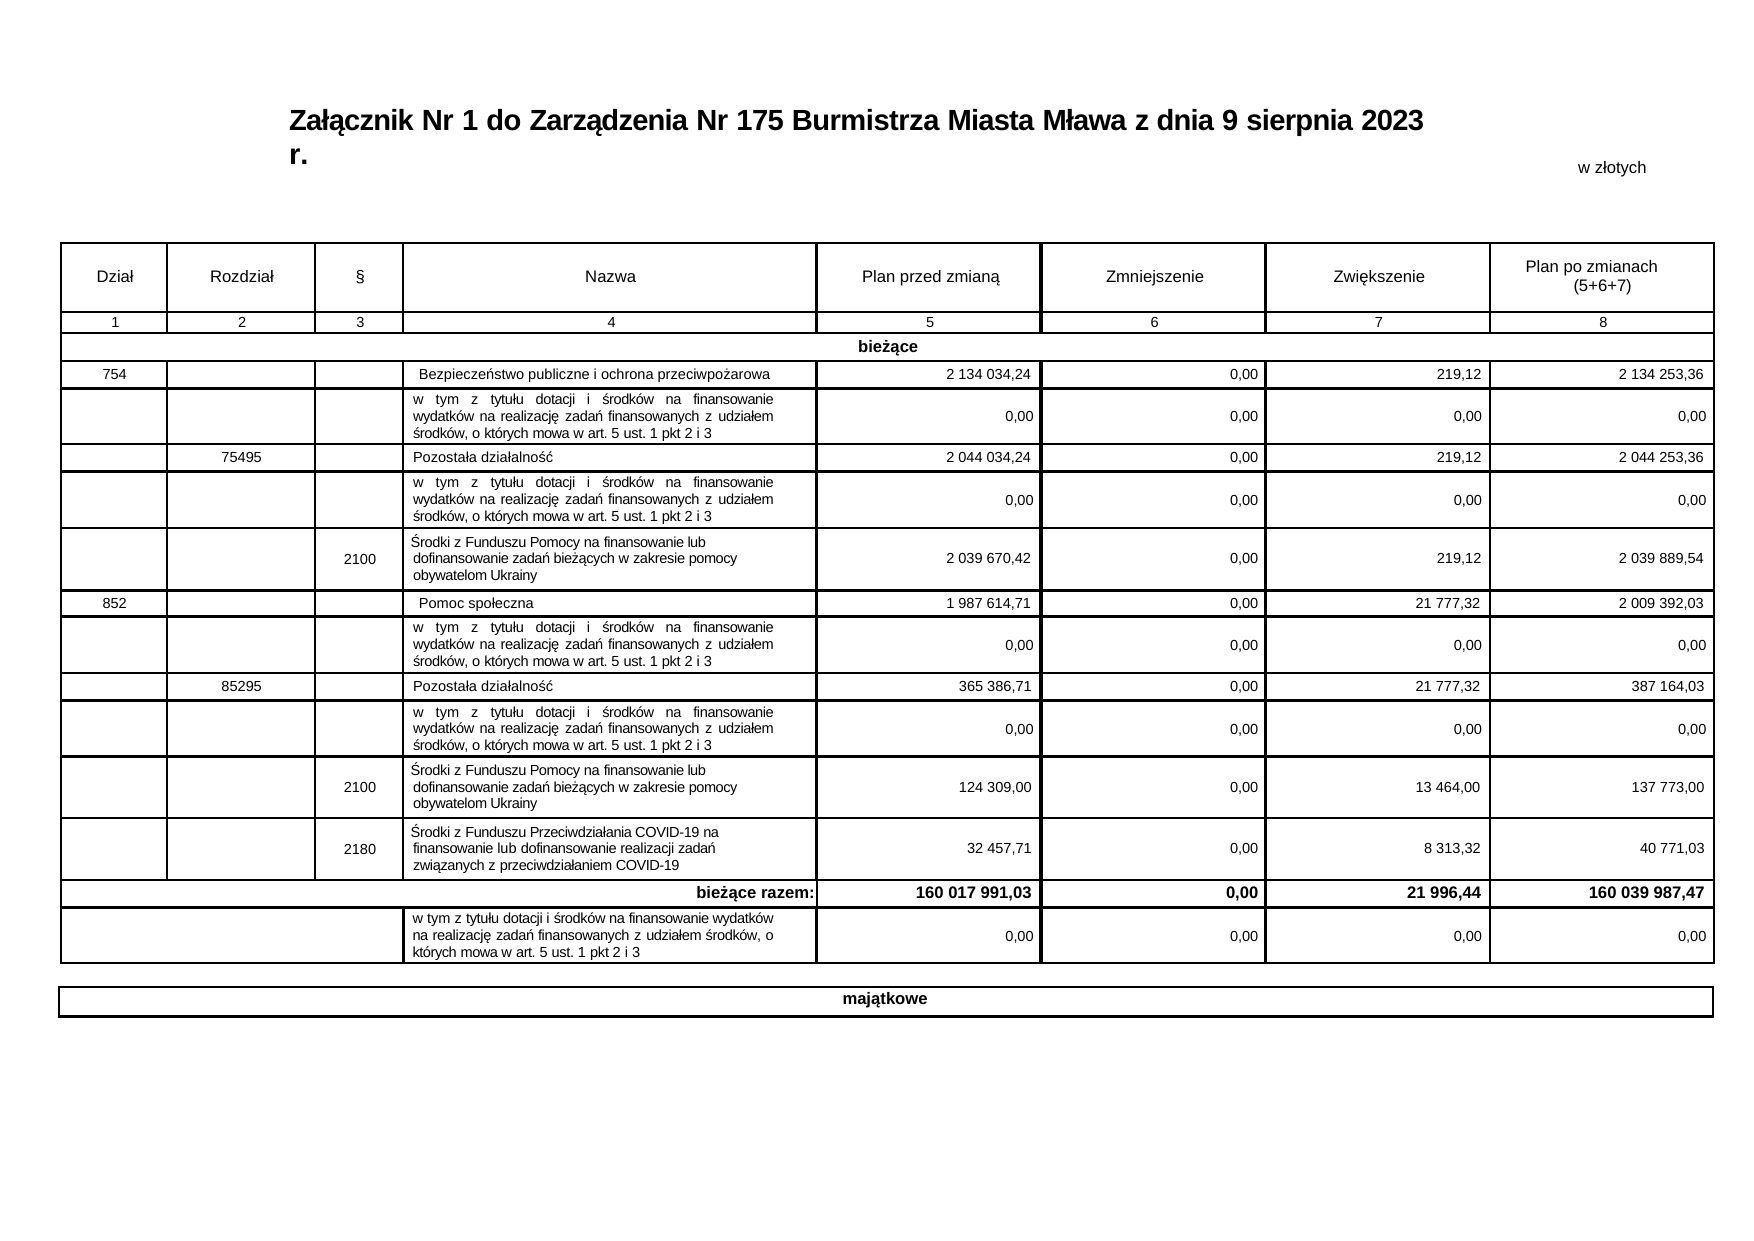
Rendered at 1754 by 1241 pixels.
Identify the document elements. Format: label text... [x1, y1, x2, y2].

table_cell 0,00 [1043, 909, 1264, 962]
table_cell 0,00 [818, 390, 1039, 443]
table_cell [168, 819, 314, 879]
table_cell [316, 473, 402, 527]
table_cell Pozostała działalność [404, 445, 815, 470]
table_cell 387 164,03 [1491, 674, 1713, 699]
table_cell [168, 592, 314, 615]
table_cell 21 777,32 [1267, 674, 1489, 699]
table_cell 0,00 [1043, 618, 1264, 672]
table_cell 0,00 [1043, 881, 1264, 906]
table_cell [62, 819, 166, 879]
table_cell 160 017 991,03 [818, 881, 1039, 906]
table_cell 2100 [316, 758, 402, 817]
table_cell 0,00 [1043, 819, 1264, 879]
table_cell 0,00 [1043, 362, 1264, 387]
table_cell 2180 [316, 819, 402, 879]
table_cell bieżące [62, 334, 1713, 360]
table_cell [168, 618, 314, 672]
table_cell 2 039 670,42 [818, 529, 1039, 588]
table_cell 0,00 [1491, 702, 1713, 755]
table_header Zmniejszenie [1043, 244, 1264, 311]
text Załącznik Nr 1 do Zarządzenia Nr 175 Burmistrza Miasta Mława z dnia 9 sierpnia 2023 r. [289, 103, 1431, 170]
table_cell 0,00 [1267, 618, 1489, 672]
table_cell 852 [62, 592, 166, 615]
table_cell 160 039 987,47 [1491, 881, 1713, 906]
table_cell 754 [62, 362, 166, 387]
table_cell [62, 758, 166, 817]
table_cell [62, 702, 166, 755]
table_cell 219,12 [1267, 362, 1489, 387]
table_cell 0,00 [1043, 445, 1264, 470]
table_cell 21 777,32 [1267, 592, 1489, 615]
table_cell 5 [818, 313, 1039, 332]
table_cell 219,12 [1267, 445, 1489, 470]
table_cell [62, 529, 166, 588]
table_cell [316, 445, 402, 470]
table_cell 2 [168, 313, 314, 332]
table_cell [168, 758, 314, 817]
table_header Plan po zmianach (5+6+7) [1491, 244, 1713, 311]
table_cell [168, 390, 314, 443]
table_cell 0,00 [1043, 592, 1264, 615]
table_cell 2 044 034,24 [818, 445, 1039, 470]
table_header Rozdział [168, 244, 314, 311]
table_header Dział [62, 244, 166, 311]
table_cell 0,00 [1491, 473, 1713, 527]
table_cell 6 [1043, 313, 1264, 332]
table_cell 1 987 614,71 [818, 592, 1039, 615]
table_cell 219,12 [1267, 529, 1489, 588]
table_cell Pozostała działalność [404, 674, 815, 699]
table_cell [62, 390, 166, 443]
table_cell [62, 674, 166, 699]
table_cell Środki z Funduszu Pomocy na finansowanie lub dofinansowanie zadań bieżących w zakresie pomocy obywatelom Ukrainy [404, 529, 815, 588]
table_cell 75495 [168, 445, 314, 470]
table_cell 2 039 889,54 [1491, 529, 1713, 588]
table_cell 85295 [168, 674, 314, 699]
table_cell 2 134 253,36 [1491, 362, 1713, 387]
table_cell [168, 529, 314, 588]
table_header Plan przed zmianą [818, 244, 1039, 311]
table_cell 40 771,03 [1491, 819, 1713, 879]
table_cell 124 309,00 [818, 758, 1039, 817]
table_cell [62, 473, 166, 527]
table_cell 13 464,00 [1267, 758, 1489, 817]
table_cell Środki z Funduszu Przeciwdziałania COVID-19 na finansowanie lub dofinansowanie realizacji zadań związanych z przeciwdziałaniem COVID-19 [404, 819, 815, 879]
table_header Zwiększenie [1267, 244, 1489, 311]
table_cell 0,00 [1043, 390, 1264, 443]
table_cell 2 009 392,03 [1491, 592, 1713, 615]
table_cell 8 [1491, 313, 1713, 332]
table_cell 0,00 [1267, 473, 1489, 527]
table_cell 0,00 [818, 702, 1039, 755]
table_cell 8 313,32 [1267, 819, 1489, 879]
table_cell 0,00 [1267, 390, 1489, 443]
table_cell [62, 909, 402, 962]
table_cell [316, 702, 402, 755]
table_cell [316, 592, 402, 615]
table_cell 21 996,44 [1267, 881, 1489, 906]
table_cell [316, 674, 402, 699]
table_header Nazwa [404, 244, 815, 311]
table_cell [316, 390, 402, 443]
table_cell [62, 445, 166, 470]
table_cell 0,00 [1491, 390, 1713, 443]
table_cell 0,00 [1043, 529, 1264, 588]
table_cell [168, 473, 314, 527]
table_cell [405, 909, 815, 962]
table_cell 0,00 [1043, 473, 1264, 527]
table_cell Bezpieczeństwo publiczne i ochrona przeciwpożarowa [404, 362, 815, 387]
table_cell 0,00 [1043, 758, 1264, 817]
table_cell Środki z Funduszu Pomocy na finansowanie lub dofinansowanie zadań bieżących w zakresie pomocy obywatelom Ukrainy [404, 758, 815, 817]
table_cell [62, 618, 166, 672]
table_cell bieżące razem: [62, 881, 816, 906]
table_cell 2 044 253,36 [1491, 445, 1713, 470]
table_cell [316, 618, 402, 672]
text w złotych [1578, 158, 1727, 177]
table_cell 0,00 [1043, 674, 1264, 699]
table_cell [316, 362, 402, 387]
table_cell 0,00 [1491, 618, 1713, 672]
table_header § [316, 244, 402, 311]
table_cell 0,00 [1491, 909, 1713, 962]
table_cell 0,00 [818, 618, 1039, 672]
table_cell 2 134 034,24 [818, 362, 1039, 387]
table_cell 0,00 [1267, 909, 1489, 962]
table_cell 2100 [316, 529, 402, 588]
table_cell 137 773,00 [1491, 758, 1713, 817]
table_cell 3 [316, 313, 402, 332]
table_cell 0,00 [1043, 702, 1264, 755]
table_cell 0,00 [818, 473, 1039, 527]
table_cell 0,00 [1267, 702, 1489, 755]
table_cell 1 [62, 313, 166, 332]
table_cell 32 457,71 [818, 819, 1039, 879]
table_cell 4 [404, 313, 815, 332]
table_cell 0,00 [818, 909, 1039, 962]
table_cell [168, 702, 314, 755]
table_cell 365 386,71 [818, 674, 1039, 699]
table_cell Pomoc społeczna [404, 592, 815, 615]
table_cell 7 [1267, 313, 1489, 332]
table_cell [168, 362, 314, 387]
